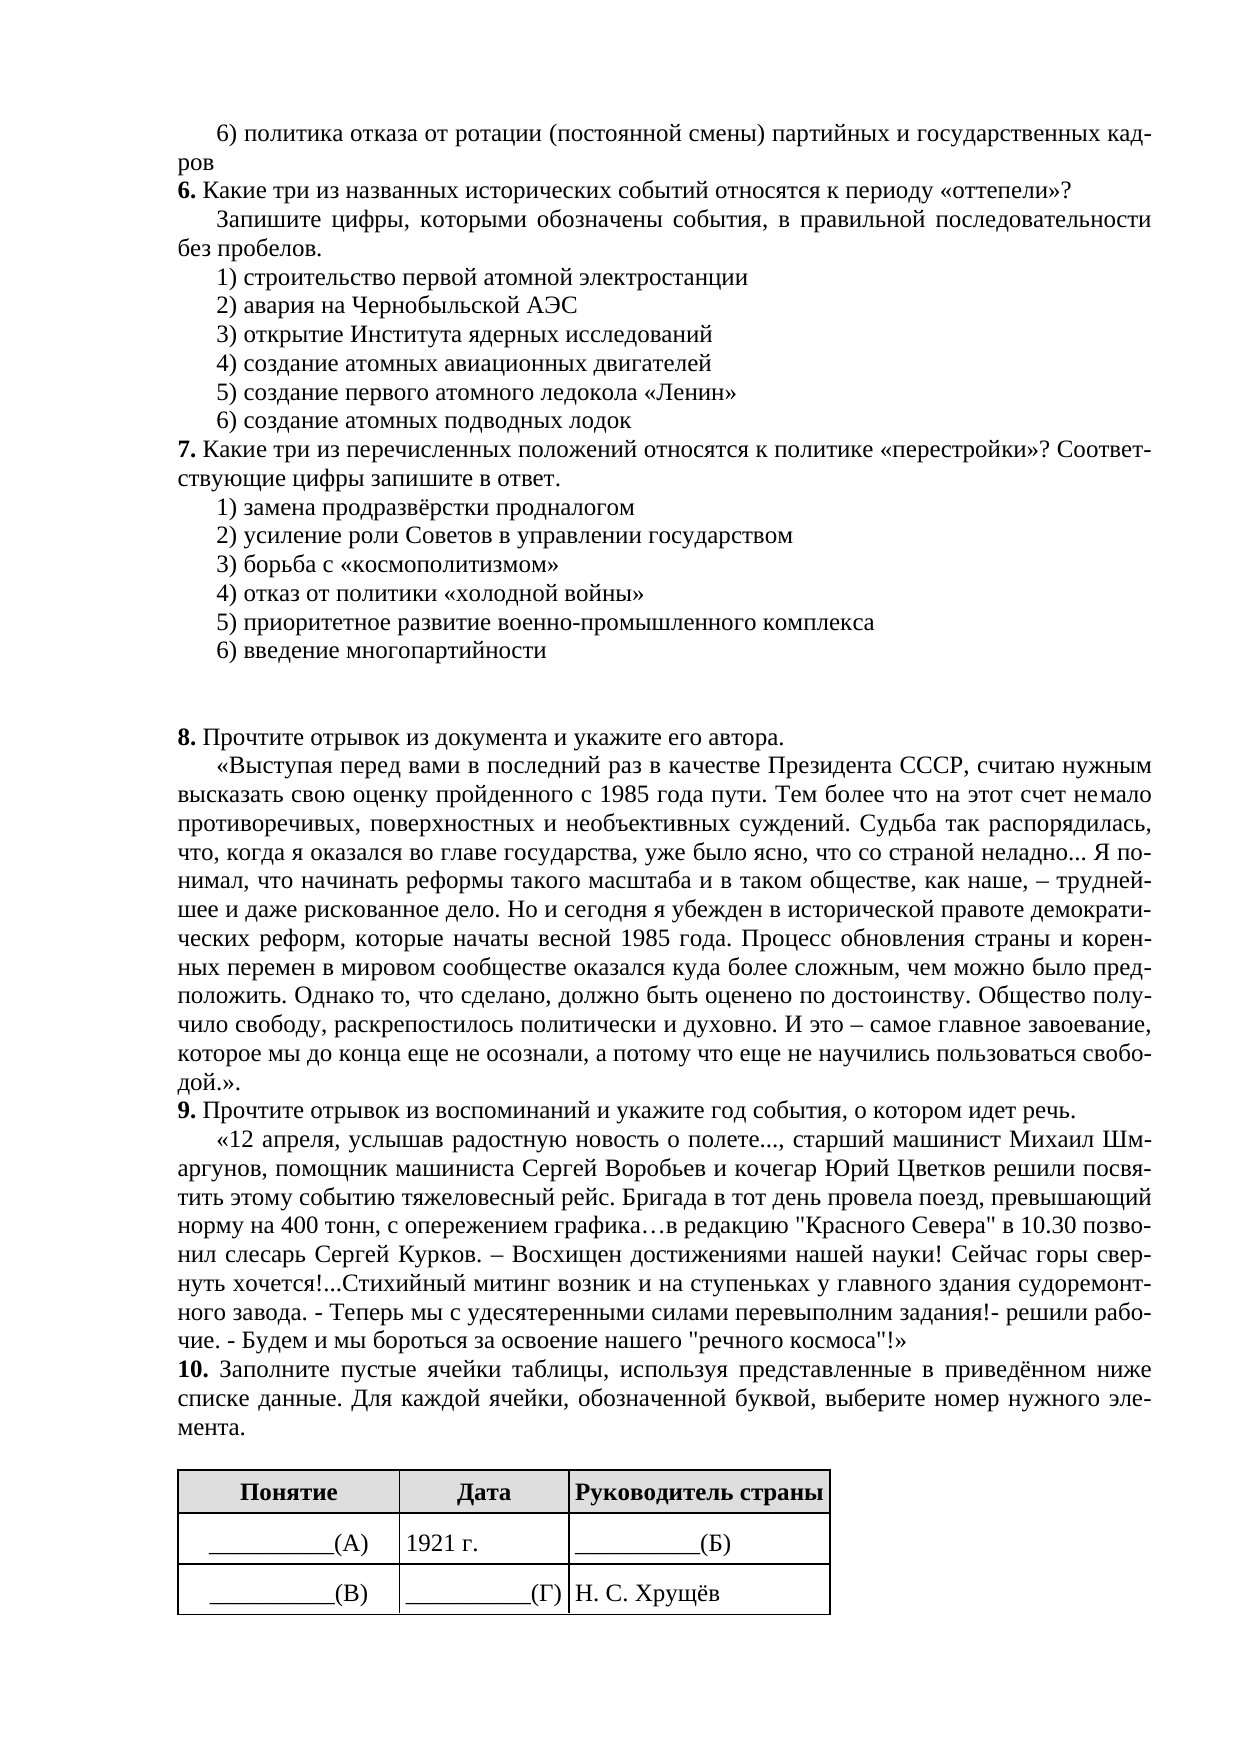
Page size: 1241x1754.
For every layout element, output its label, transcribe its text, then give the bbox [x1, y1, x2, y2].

text 2) авария на Чернобыльской АЭС [177, 291, 1152, 319]
table_cell __________(Г) [400, 1565, 568, 1613]
table_cell __________(В) [179, 1565, 399, 1613]
text 4) отказ от политики «холодной войны» [177, 578, 1152, 607]
text 7. Какие три из перечисленных положений относятся к политике «перестройки»? Соответствующие цифры запишите в ответ. [177, 434, 1152, 492]
text 3) борьба с «космополитизмом» [177, 549, 1152, 578]
text 10. Заполните пустые ячейки таблицы, используя представленные в приведённом ниже списке данные. Для каждой ячейки, обозначенной буквой, выберите номер нужного элемента. [177, 1354, 1152, 1441]
text 5) создание первого атомного ледокола «Ленин» [177, 377, 1152, 406]
text «12 апреля, услышав радостную новость о полете..., старший машинист Михаил Шмаргунов, помощник машиниста Сергей Воробьев и кочегар Юрий Цветков решили посвятить этому событию тяжеловесный рейс. Бригада в тот день провела поезд, превышающий норму на 400 тонн, с опережением графика…в редакцию "Красного Севера" в 10.30 позвонил слесарь Сергей Курков. – Восхищен достижениями нашей науки! Сейчас горы свернуть хочется!...Стихийный митинг возник и на ступеньках у главного здания судоремонтного завода. - Теперь мы с удесятеренными силами перевыполним задания!- решили рабочие. - Будем и мы бороться за освоение нашего "речного космоса"!» [177, 1124, 1152, 1354]
text 6) введение многопартийности [177, 636, 1152, 664]
text «Выступая перед вами в последний раз в качестве Президента СССР, считаю нужным высказать свою оценку пройденного с 1985 года пути. Тем более что на этот счет немало противоречивых, поверхностных и необъективных суждений. Судьба так распорядилась, что, когда я оказался во главе государства, уже было ясно, что со страной неладно... Я понимал, что начинать реформы такого масштаба и в таком обществе, как наше, – труднейшее и даже рискованное дело. Но и сегодня я убежден в исторической правоте демократических реформ, которые начаты весной 1985 года. Процесс обновления страны и коренных перемен в мировом сообществе оказался куда более сложным, чем можно было предположить. Однако то, что сделано, должно быть оценено по достоинству. Общество получило свободу, раскрепостилось политически и духовно. И это – самое главное завоевание, которое мы до конца еще не осознали, а потому что еще не научились пользоваться свободой.». [177, 751, 1152, 1096]
text 1) замена продразвёрстки продналогом [177, 492, 1152, 521]
text 9. Прочтите отрывок из воспоминаний и укажите год события, о котором идет речь. [177, 1096, 1152, 1124]
table_cell 1921 г. [400, 1514, 568, 1563]
text 2) усиление роли Советов в управлении государством [177, 521, 1152, 549]
text 8. Прочтите отрывок из документа и укажите его автора. [177, 722, 1152, 751]
text 6) создание атомных подводных лодок [177, 406, 1152, 434]
text 1) строительство первой атомной электростанции [177, 262, 1152, 291]
table_header Руководитель страны [570, 1471, 829, 1512]
text 6) политика отказа от ротации (постоянной смены) партийных и государственных кадров [177, 118, 1152, 176]
text 3) открытие Института ядерных исследований [177, 319, 1152, 348]
table_header Понятие [179, 1471, 399, 1512]
text Запишите цифры, которыми обозначены события, в правильной последовательности без пробелов. [177, 204, 1152, 262]
text 5) приоритетное развитие военно-промышленного комплекса [177, 607, 1152, 636]
text 4) создание атомных авиационных двигателей [177, 348, 1152, 377]
table_cell Н. С. Хрущёв [570, 1565, 829, 1613]
table_cell __________(Б) [570, 1514, 829, 1563]
table_header Дата [400, 1471, 568, 1512]
text 6. Какие три из названных исторических событий относятся к периоду «оттепели»? [177, 176, 1152, 204]
table_cell __________(А) [179, 1514, 399, 1563]
